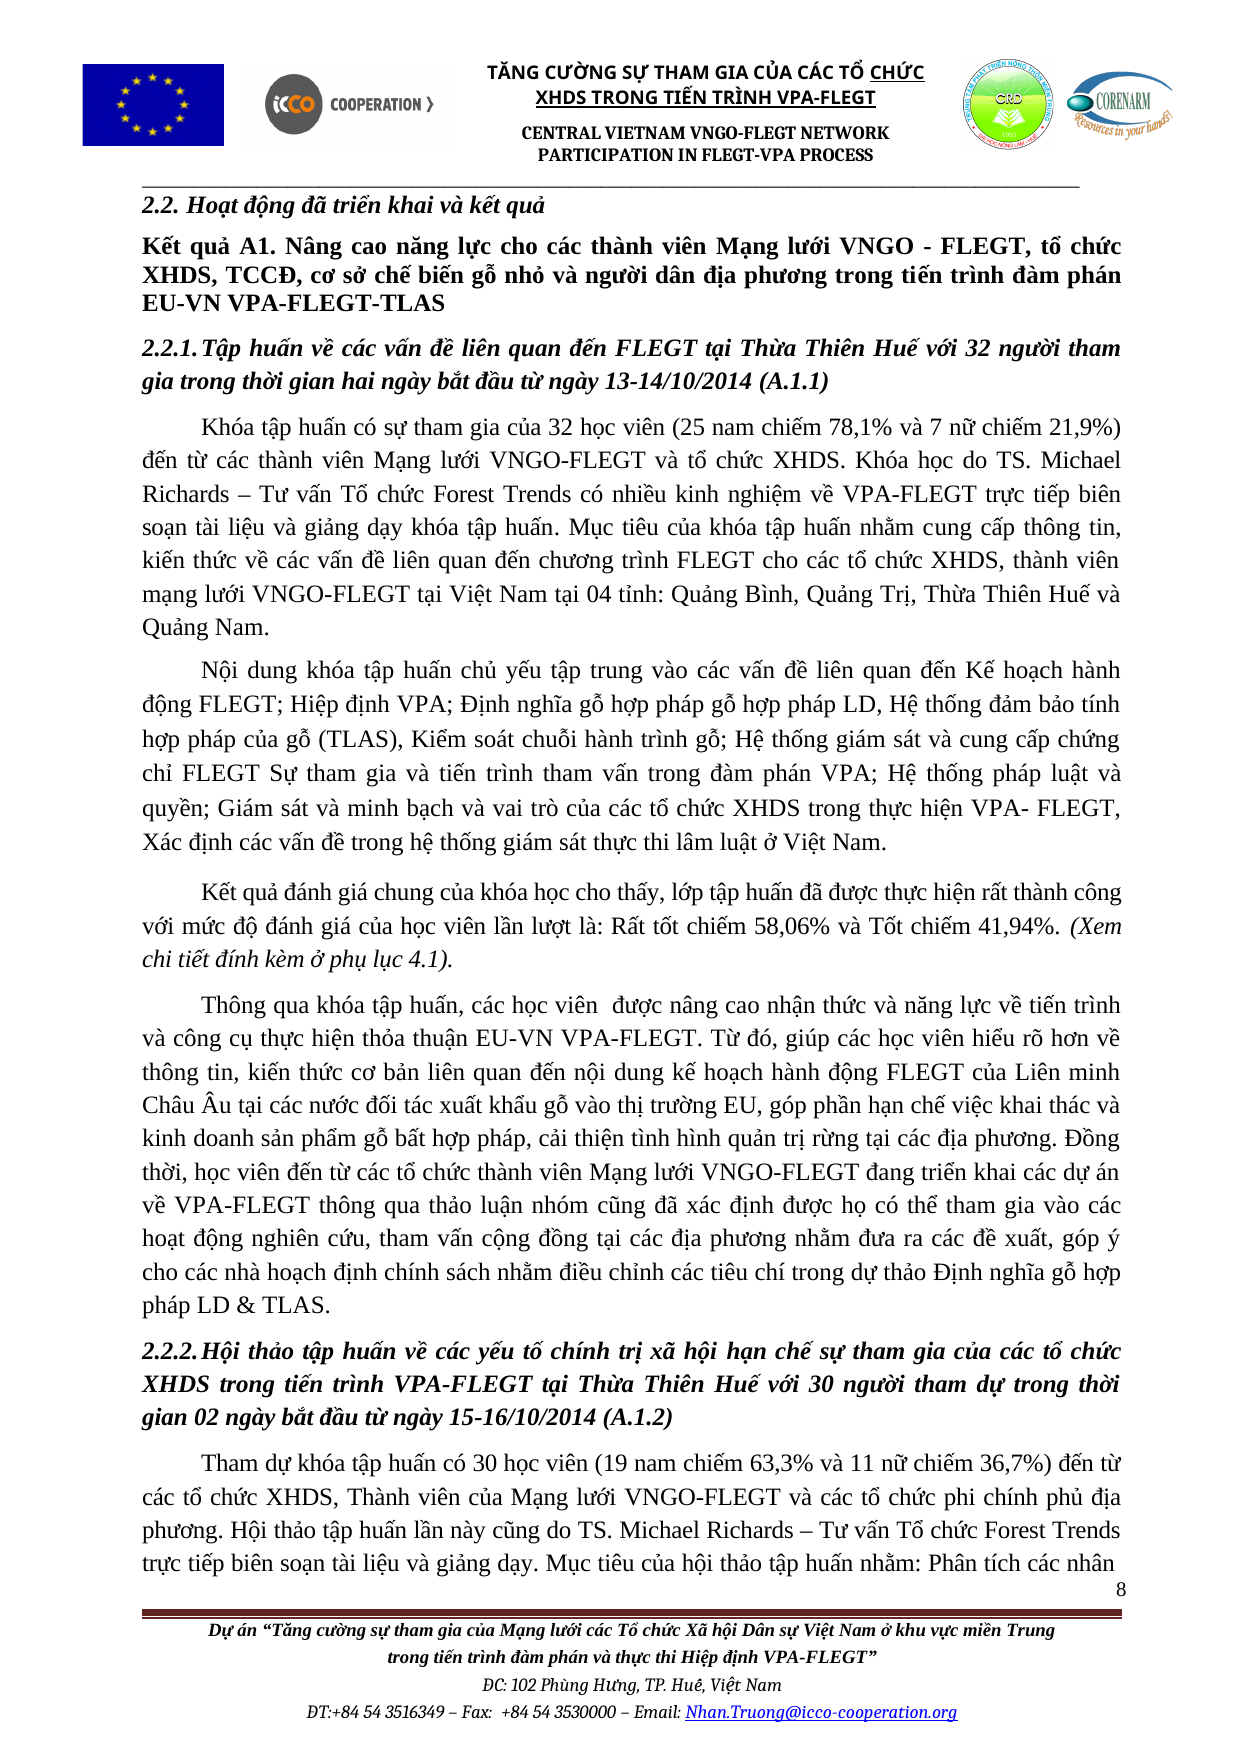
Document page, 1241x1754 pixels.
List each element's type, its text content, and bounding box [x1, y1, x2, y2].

picture [961, 59, 1054, 150]
text Thông qua khóa tập huấn, các học viên được nâng cao nhận thức và năng lực về tiến trình và công cụ thực hiện thỏa thuận EU-VN VPA-FLEGT. Từ đó, giúp các học viên hiểu rõ hơn về thông tin, kiến thức cơ bản liên quan đến nội dung kế hoạch hành động FLEGT của Liên minh Châu Âu tại các nước đối tác xuất khẩu gỗ vào thị trường EU, góp phần hạn chế việc khai thác và kinh doanh sản phẩm gỗ bất hợp pháp, cải thiện tình hình quản trị rừng tại các địa phương. Đồng thời, học viên đến từ các tổ chức thành viên Mạng lưới VNGO-FLEGT đang triển khai các dự án về VPA-FLEGT thông qua thảo luận nhóm cũng đã xác định được họ có thể tham gia vào các hoạt động nghiên cứu, tham vấn cộng đồng tại các địa phương nhằm đưa ra các đề xuất, góp ý cho các nhà hoạch định chính sách nhằm điều chỉnh các tiêu chí trong dự thảo Định nghĩa gỗ hợp pháp LD & TLAS. [142, 987, 1122, 1320]
picture [1062, 64, 1178, 146]
subtitle Hoạt động đã triển khai và kết quả [142, 190, 1122, 218]
picture [236, 59, 458, 150]
picture [82, 64, 224, 146]
list Hội thảo tập huấn về các yếu tố chính trị xã hội hạn chế sự tham gia của các tổ chức XHDS trong tiến trình VPA-FLEGT tại Thừa Thiên Huế với 30 người tham dự trong thời gian 02 ngày bắt đầu từ ngày 15-16/10/2014 (A.1.2) [142, 1332, 1122, 1432]
list Tập huấn về các vấn đề liên quan đến FLEGT tại Thừa Thiên Huế với 32 người tham gia trong thời gian hai ngày bắt đầu từ ngày 13-14/10/2014 (A.1.1) [142, 330, 1122, 396]
text Kết quả đánh giá chung của khóa học cho thấy, lớp tập huấn đã được thực hiện rất thành công với mức độ đánh giá của học viên lần lượt là: Rất tốt chiếm 58,06% và Tốt chiếm 41,94%. (Xem chi tiết đính kèm ở phụ lục 4.1). [142, 874, 1122, 974]
text Nội dung khóa tập huấn chủ yếu tập trung vào các vấn đề liên quan đến Kế hoạch hành động FLEGT; Hiệp định VPA; Định nghĩa gỗ hợp pháp gỗ hợp pháp LD, Hệ thống đảm bảo tính hợp pháp của gỗ (TLAS), Kiểm soát chuỗi hành trình gỗ; Hệ thống giám sát và cung cấp chứng chỉ FLEGT Sự tham gia và tiến trình tham vấn trong đàm phán VPA; Hệ thống pháp luật và quyền; Giám sát và minh bạch và vai trò của các tổ chức XHDS trong thực hiện VPA- FLEGT, Xác định các vấn đề trong hệ thống giám sát thực thi lâm luật ở Việt Nam. [142, 655, 1122, 856]
text Khóa tập huấn có sự tham gia của 32 học viên (25 nam chiếm 78,1% và 7 nữ chiếm 21,9%) đến từ các thành viên Mạng lưới VNGO-FLEGT và tổ chức XHDS. Khóa học do TS. Michael Richards – Tư vấn Tổ chức Forest Trends có nhiều kinh nghiệm về VPA-FLEGT trực tiếp biên soạn tài liệu và giảng dạy khóa tập huấn. Mục tiêu của khóa tập huấn nhằm cung cấp thông tin, kiến thức về các vấn đề liên quan đến chương trình FLEGT cho các tổ chức XHDS, thành viên mạng lưới VNGO-FLEGT tại Việt Nam tại 04 tỉnh: Quảng Bình, Quảng Trị, Thừa Thiên Huế và Quảng Nam. [142, 409, 1122, 642]
subtitle Kết quả A1. Nâng cao năng lực cho các thành viên Mạng lưới VNGO - FLEGT, tổ chức XHDS, TCCĐ, cơ sở chế biến gỗ nhỏ và người dân địa phương trong tiến trình đàm phán EU-VN VPA-FLEGT-TLAS [142, 231, 1122, 317]
